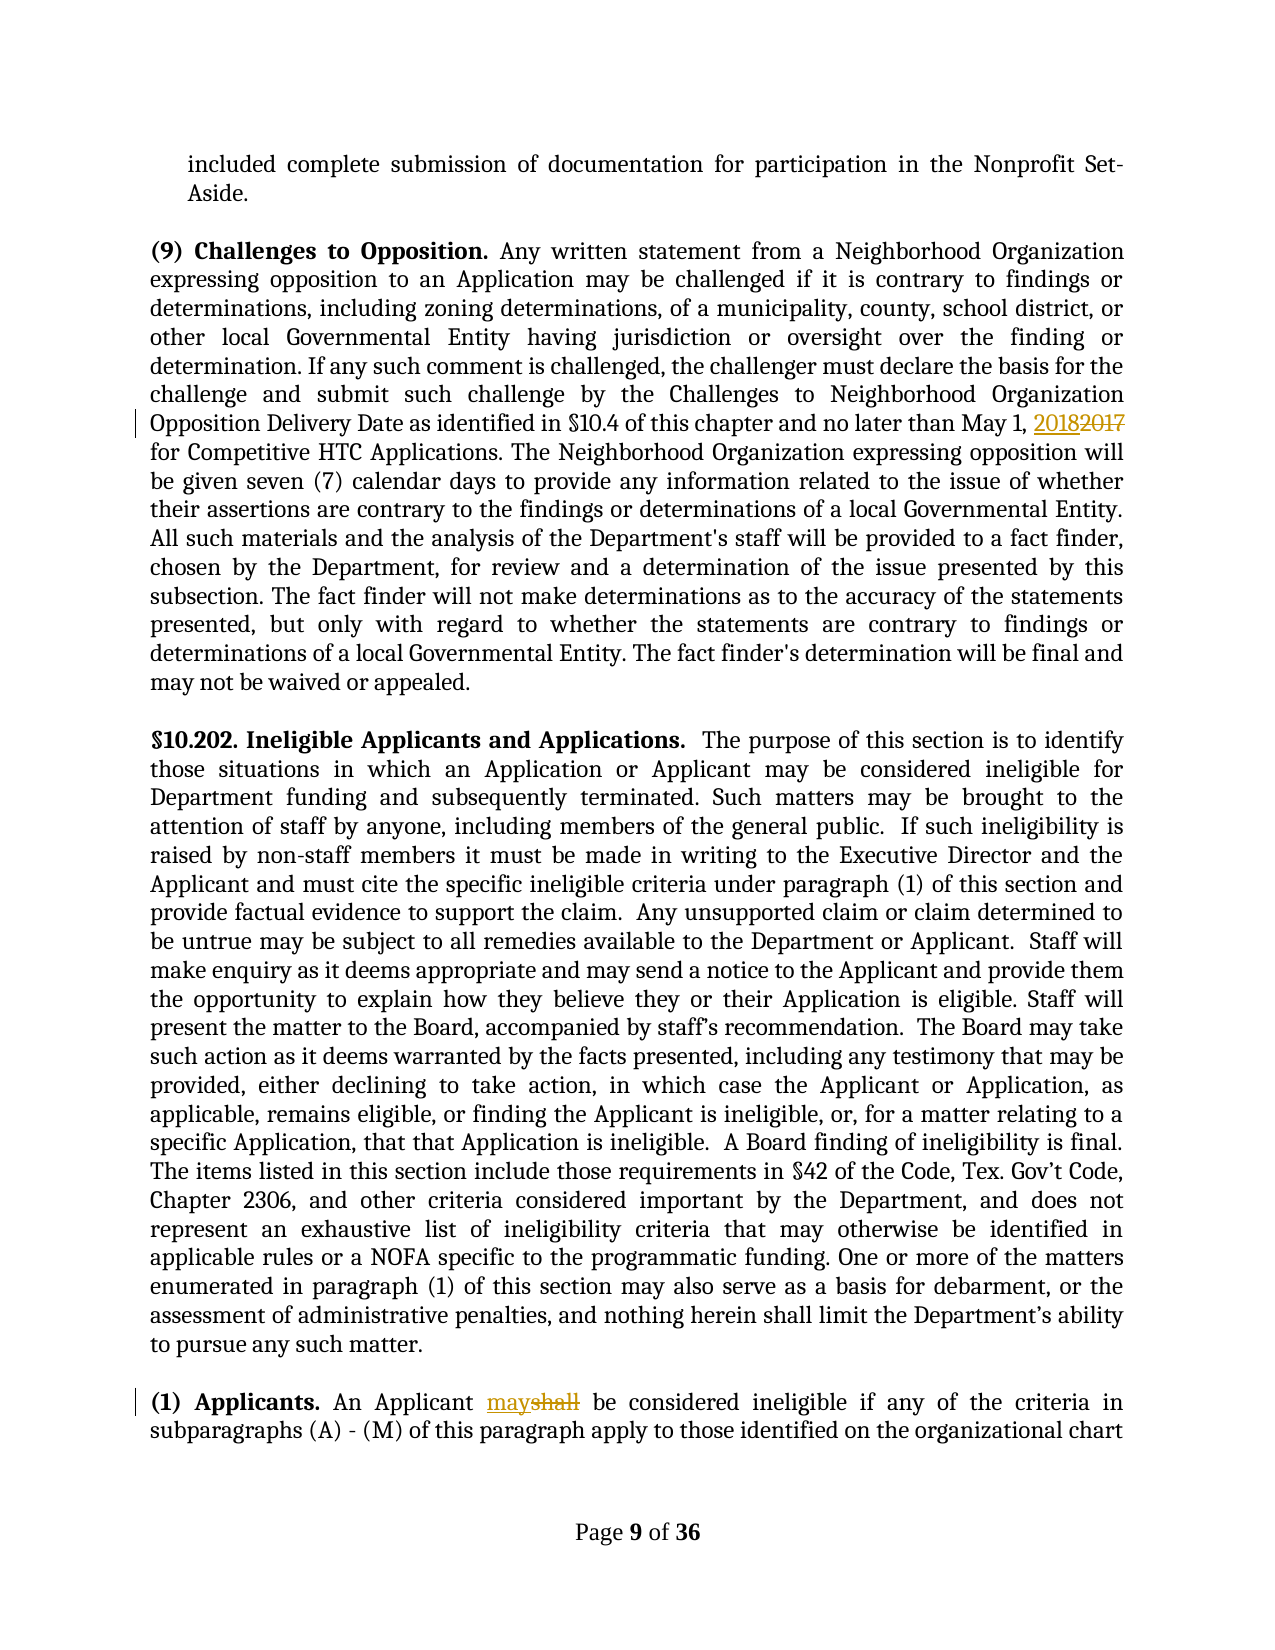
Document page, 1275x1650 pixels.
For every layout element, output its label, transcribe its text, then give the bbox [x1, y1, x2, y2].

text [187, 150, 1125, 207]
text (9) Challenges to Opposition. Any written statement from a Neighborhood Organization expressing opposition to an Application may be challenged if it is contrary to findings or determinations, including zoning determinations, of a municipality, county, school district, or other local Governmental Entity having jurisdiction or oversight over the finding or determination. If any such comment is challenged, the challenger must declare the basis for the challenge and submit such challenge by the Challenges to Neighborhood Organization Opposition Delivery Date as identified in §10.4 of this chapter and no later than May 1, for Competitive HTC Applications. The Neighborhood Organization expressing opposition will be given seven (7) calendar days to provide any information related to the issue of whether their assertions are contrary to the findings or determinations of a local Governmental Entity. All such materials and the analysis of the Department's staff will be provided to a fact finder, chosen by the Department, for review and a determination of the issue presented by this subsection. The fact finder will not make determinations as to the accuracy of the statements presented, but only with regard to whether the statements are contrary to findings or determinations of a local Governmental Entity. The fact finder's determination will be final and may not be waived or appealed. [150, 237, 1125, 697]
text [150, 1387, 1125, 1445]
text §10.202. Ineligible Applicants and Applications. The purpose of this section is to identify those situations in which an Application or Applicant may be considered ineligible for Department funding and subsequently terminated. Such matters may be brought to the attention of staff by anyone, including members of the general public. If such ineligibility is raised by non-staff members it must be made in writing to the Executive Director and the Applicant and must cite the specific ineligible criteria under paragraph (1) of this section and provide factual evidence to support the claim. Any unsupported claim or claim determined to be untrue may be subject to all remedies available to the Department or Applicant. Staff will make enquiry as it deems appropriate and may send a notice to the Applicant and provide them the opportunity to explain how they believe they or their Application is eligible. Staff will present the matter to the Board, accompanied by staff’s recommendation. The Board may take such action as it deems warranted by the facts presented, including any testimony that may be provided, either declining to take action, in which case the Applicant or Application, as applicable, remains eligible, or finding the Applicant is ineligible, or, for a matter relating to a specific Application, that that Application is ineligible. A Board finding of ineligibility is final. The items listed in this section include those requirements in §42 of the Code, Tex. Gov’t Code, Chapter 2306, and other criteria considered important by the Department, and does not represent an exhaustive list of ineligibility criteria that may otherwise be identified in applicable rules or a NOFA specific to the programmatic funding. One or more of the matters enumerated in paragraph (1) of this section may also serve as a basis for debarment, or the assessment of administrative penalties, and nothing herein shall limit the Department’s ability to pursue any such matter. [150, 726, 1125, 1358]
